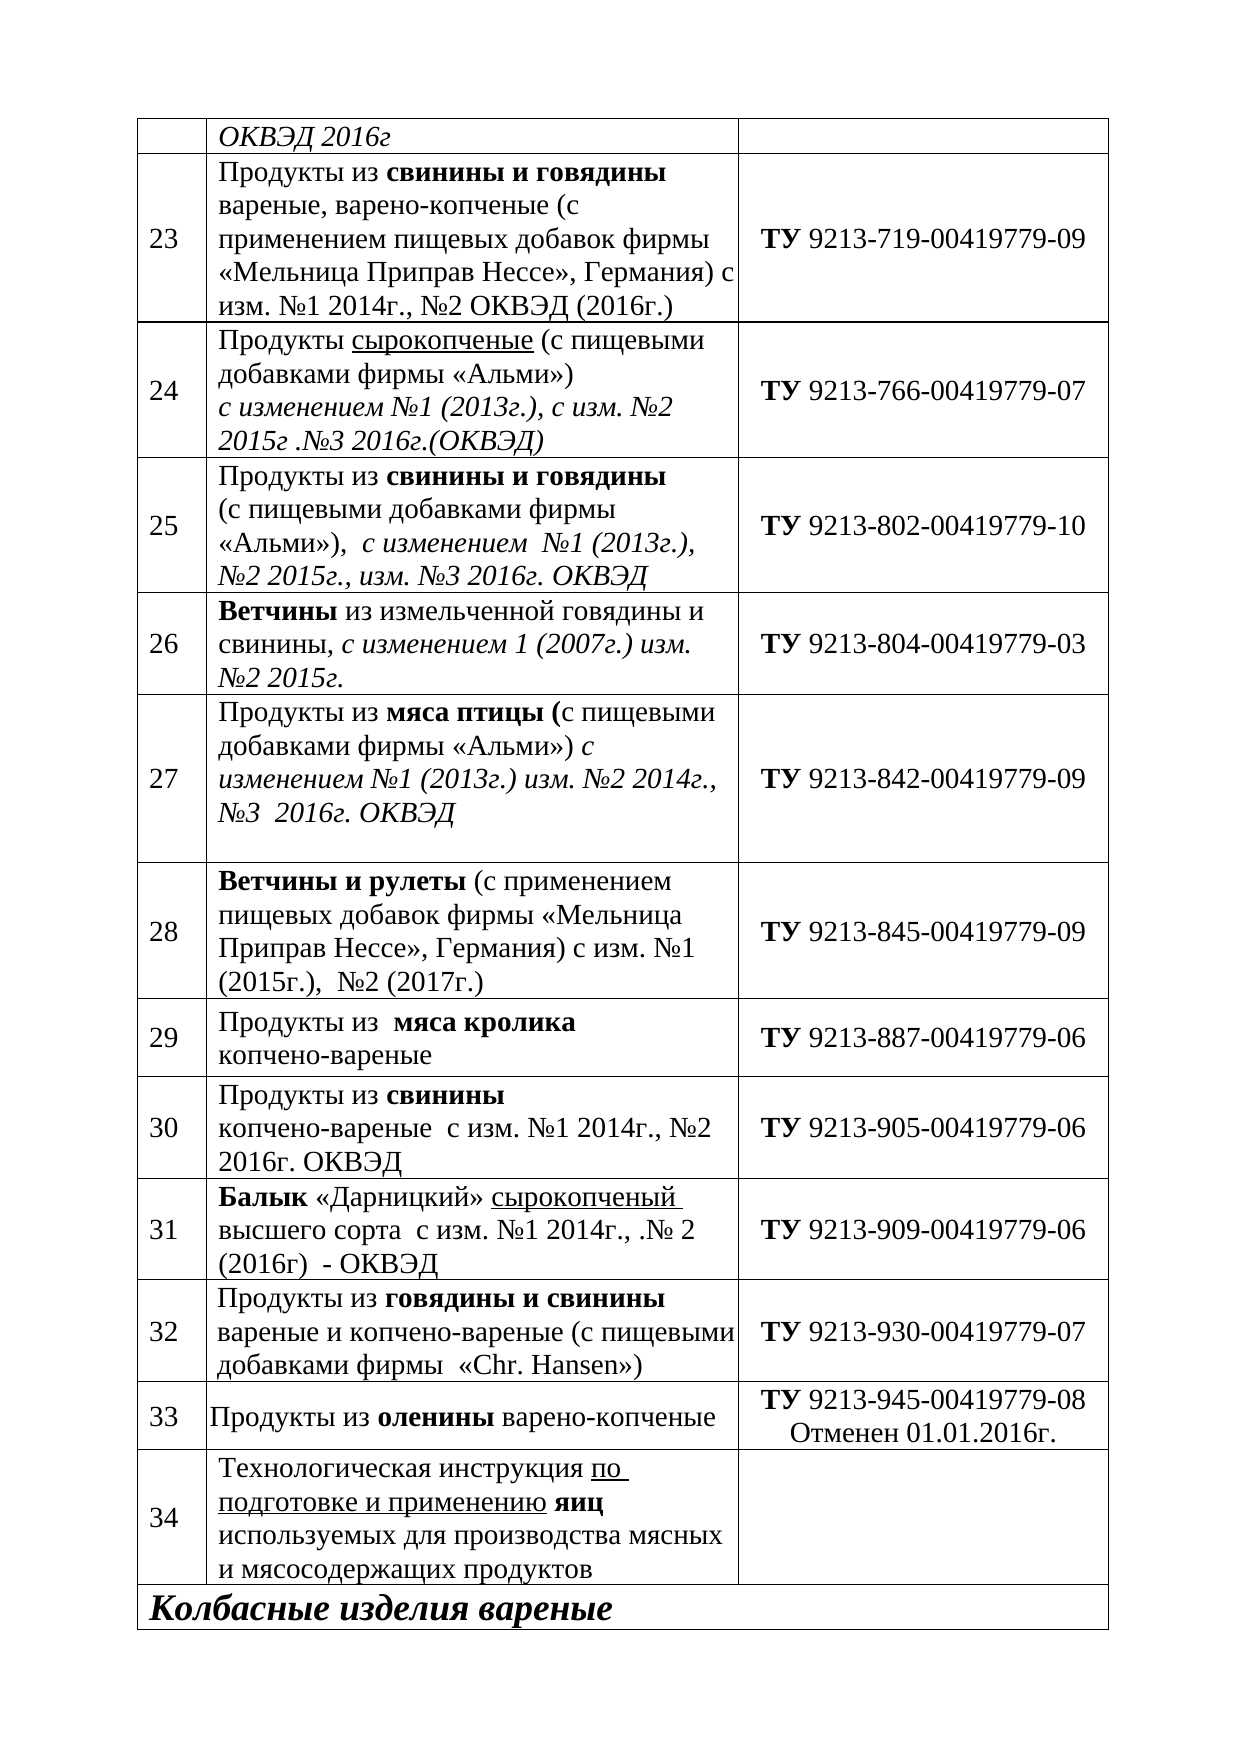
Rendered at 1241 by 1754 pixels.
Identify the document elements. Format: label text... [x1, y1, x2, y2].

table_cell Продукты из свинины копчено-вареные с изм. №1 2014г., №2 2016г. ОКВЭД [207, 1077, 738, 1178]
table_cell Ветчины и рулеты (с применением пищевых добавок фирмы «Мельница Приправ Нессе», Германия) с изм. №1 (2015г.), №2 (2017г.) [207, 863, 738, 997]
table_cell 26 [138, 593, 206, 693]
table_cell ТУ 9213-909-00419779-06 [739, 1179, 1108, 1279]
table_cell ТУ 9213-719-00419779-09 [739, 154, 1108, 321]
table_cell 22 [138, 119, 206, 153]
table_cell 24 [138, 323, 206, 457]
table_cell Балык «Дарницкий» сырокопченый высшего сорта с изм. №1 2014г., .№ 2 (2016г) - ОКВЭД [207, 1179, 738, 1279]
table_cell 31 [138, 1179, 206, 1279]
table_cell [739, 119, 1108, 153]
table_cell Продукты из мяса птицы (с пищевыми добавками фирмы «Альми») с изменением №1 (2013г.) изм. №2 2014г., №3 2016г. ОКВЭД [207, 695, 738, 862]
table_cell 32 [138, 1280, 206, 1381]
table_cell Продукты из свинины и говядины (с пищевыми добавками фирмы «Альми»), с изменением №1 (2013г.),№2 2015г., изм. №3 2016г. ОКВЭД [207, 458, 738, 592]
table_cell ТУ 9213-766-00419779-07 [739, 323, 1108, 457]
table_cell 34 [138, 1450, 206, 1584]
table_cell ТУ 9213-842-00419779-09 [739, 695, 1108, 862]
table_cell 23 [138, 154, 206, 321]
table_cell 33 [138, 1382, 206, 1449]
table_cell 28 [138, 863, 206, 997]
table_cell Продукты из свинины и говядины вареные, варено-копченые (с применением пищевых добавок фирмы «Мельница Приправ Нессе», Германия) с изм. №1 2014г., №2 ОКВЭД (2016г.) [207, 154, 738, 321]
table_cell 29 [138, 999, 206, 1076]
table_cell 30 [138, 1077, 206, 1178]
table_cell Продукты сырокопченые (с пищевыми добавками фирмы «Альми») с изменением №1 (2013г.), с изм. №2 2015г .№3 2016г.(ОКВЭД) [207, 323, 738, 457]
table_cell Продукты из говядины и свинины вареные и копчено-вареные (с пищевыми добавками фирмы «Chr. Hansen») [207, 1280, 738, 1381]
table_cell Продукты из мяса кролика копчено-вареные [207, 999, 738, 1076]
table_cell [739, 1450, 1108, 1584]
table_cell ТУ 9213-802-00419779-10 [739, 458, 1108, 592]
table_cell Продукты из оленины варено-копченые [207, 1382, 738, 1449]
table_cell ТУ 9213-804-00419779-03 [739, 593, 1108, 693]
table_cell 25 [138, 458, 206, 592]
table_cell Технологическая инструкция по подготовке и применению яиц используемых для производства мясных и мясосодержащих продуктов [207, 1450, 738, 1584]
table_cell Колбасные изделия вареные [138, 1585, 1108, 1628]
table_cell ТУ 9213-905-00419779-06 [739, 1077, 1108, 1178]
table_cell ТУ 9213-930-00419779-07 [739, 1280, 1108, 1381]
table_cell 27 [138, 695, 206, 862]
table_cell ТУ 9213-887-00419779-06 [739, 999, 1108, 1076]
table_cell ТУ 9213-845-00419779-09 [739, 863, 1108, 997]
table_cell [207, 119, 738, 153]
table_cell ТУ 9213-945-00419779-08 Отменен 01.01.2016г. [739, 1382, 1108, 1449]
table_cell Ветчины из измельченной говядины и свинины, с изменением 1 (2007г.) изм. №2 2015г. [207, 593, 738, 693]
